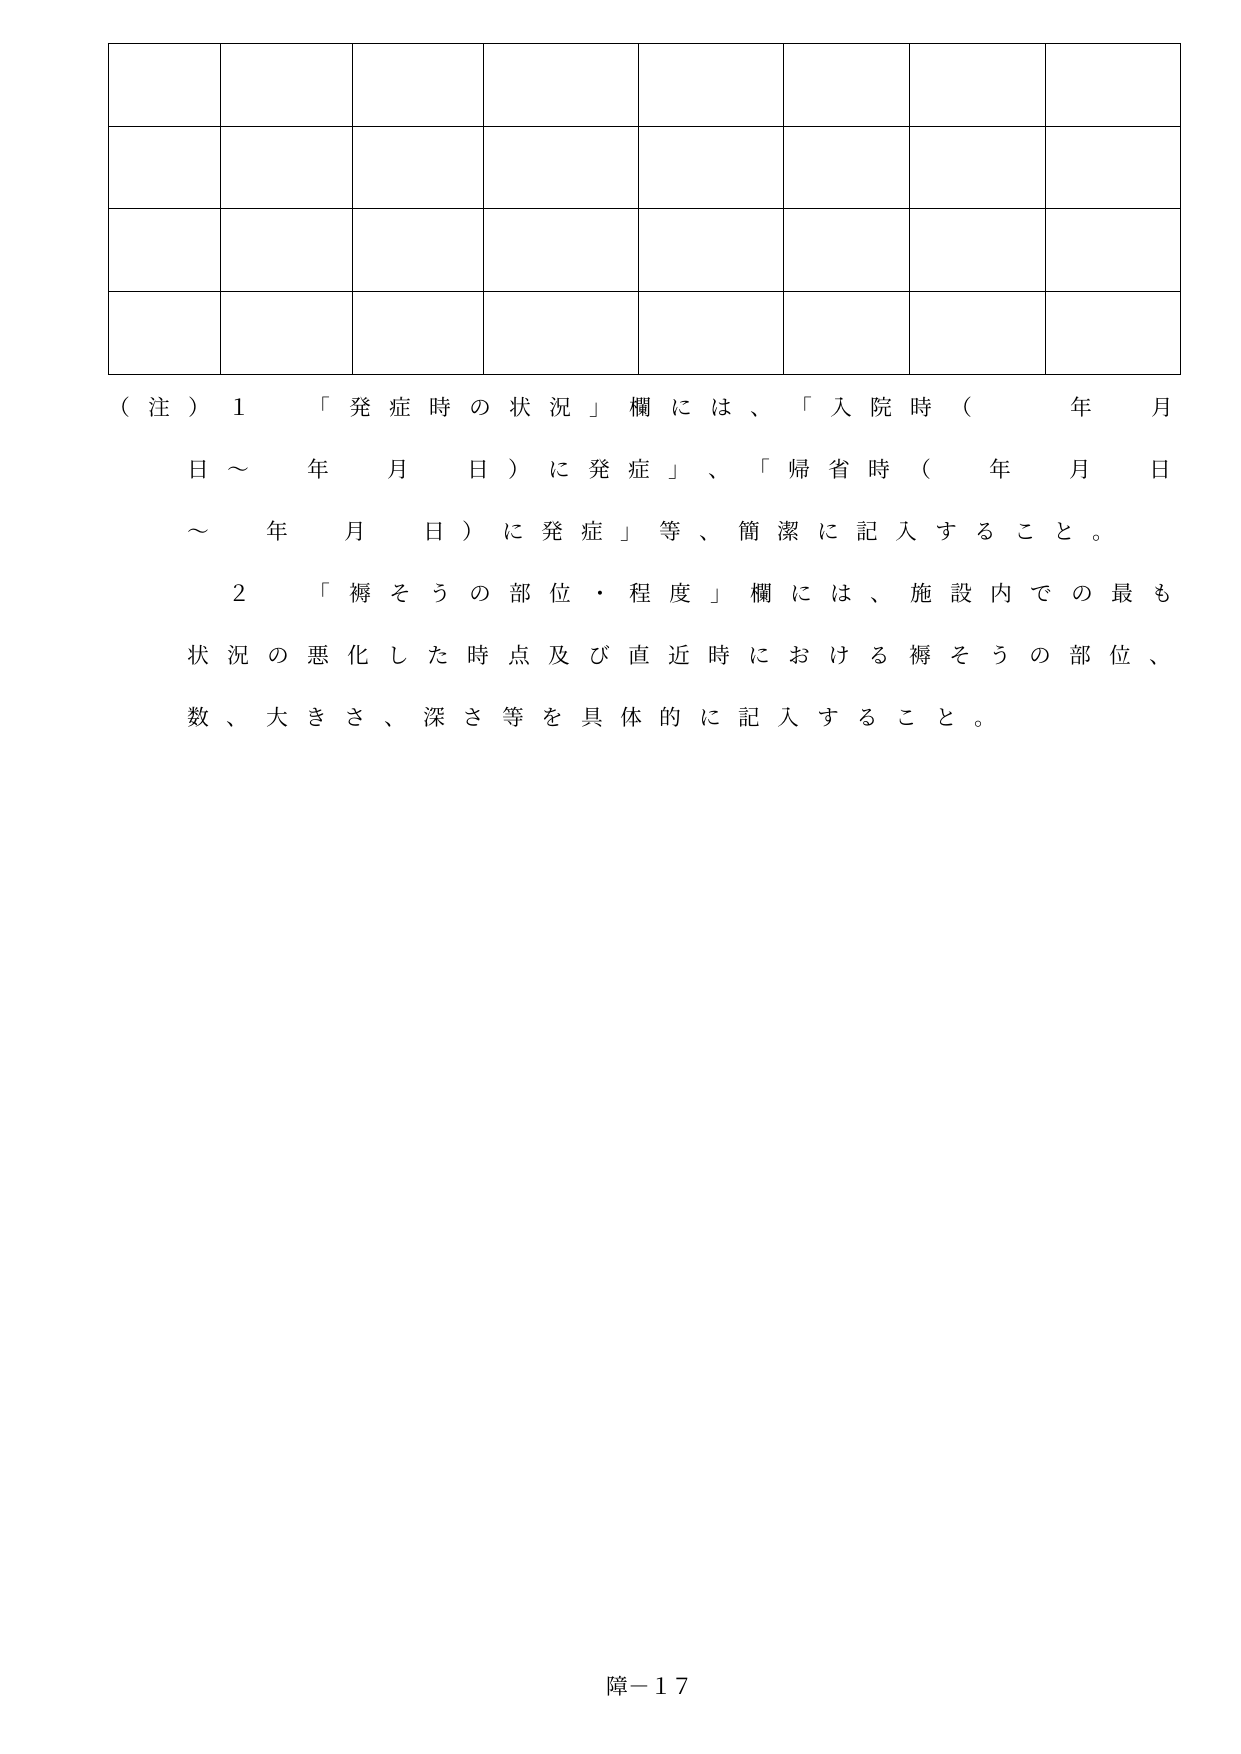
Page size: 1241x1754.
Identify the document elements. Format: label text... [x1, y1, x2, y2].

table_cell [910, 127, 1045, 208]
table_cell [639, 127, 783, 208]
table_cell [484, 127, 638, 208]
table_cell [1046, 209, 1180, 291]
table_cell [109, 127, 220, 208]
table_cell [639, 292, 783, 374]
table_cell [353, 44, 483, 126]
text （注）１ 「発症時の状況」欄には、「入院時（ 年 月 日～ 年 月 日）に発症」、「帰省時（ 年 月 日～ 年 月 日）に発症」等、簡潔に記入すること。 [108, 375, 1191, 561]
table_cell [353, 209, 483, 291]
table_cell [910, 292, 1045, 374]
table_cell [784, 292, 909, 374]
table_cell [484, 292, 638, 374]
table_cell [221, 292, 352, 374]
table_cell [484, 44, 638, 126]
table_cell [1046, 127, 1180, 208]
table_cell [109, 209, 220, 291]
table_cell [353, 292, 483, 374]
table_cell [109, 44, 220, 126]
table_cell [221, 44, 352, 126]
table_cell [784, 44, 909, 126]
table_cell [221, 127, 352, 208]
table_cell [1046, 44, 1180, 126]
table_cell [109, 292, 220, 374]
table_cell [484, 209, 638, 291]
table_cell [221, 209, 352, 291]
table_cell [910, 44, 1045, 126]
table_cell [784, 209, 909, 291]
table_cell [639, 44, 783, 126]
table_cell [910, 209, 1045, 291]
table_cell [353, 127, 483, 208]
table_cell [639, 209, 783, 291]
text ２ 「褥そうの部位・程度」欄には、施設内での最も状況の悪化した時点及び直近時における褥そうの部位、数、大きさ、深さ等を具体的に記入すること。 [108, 561, 1191, 747]
table_cell [784, 127, 909, 208]
table_cell [1046, 292, 1180, 374]
